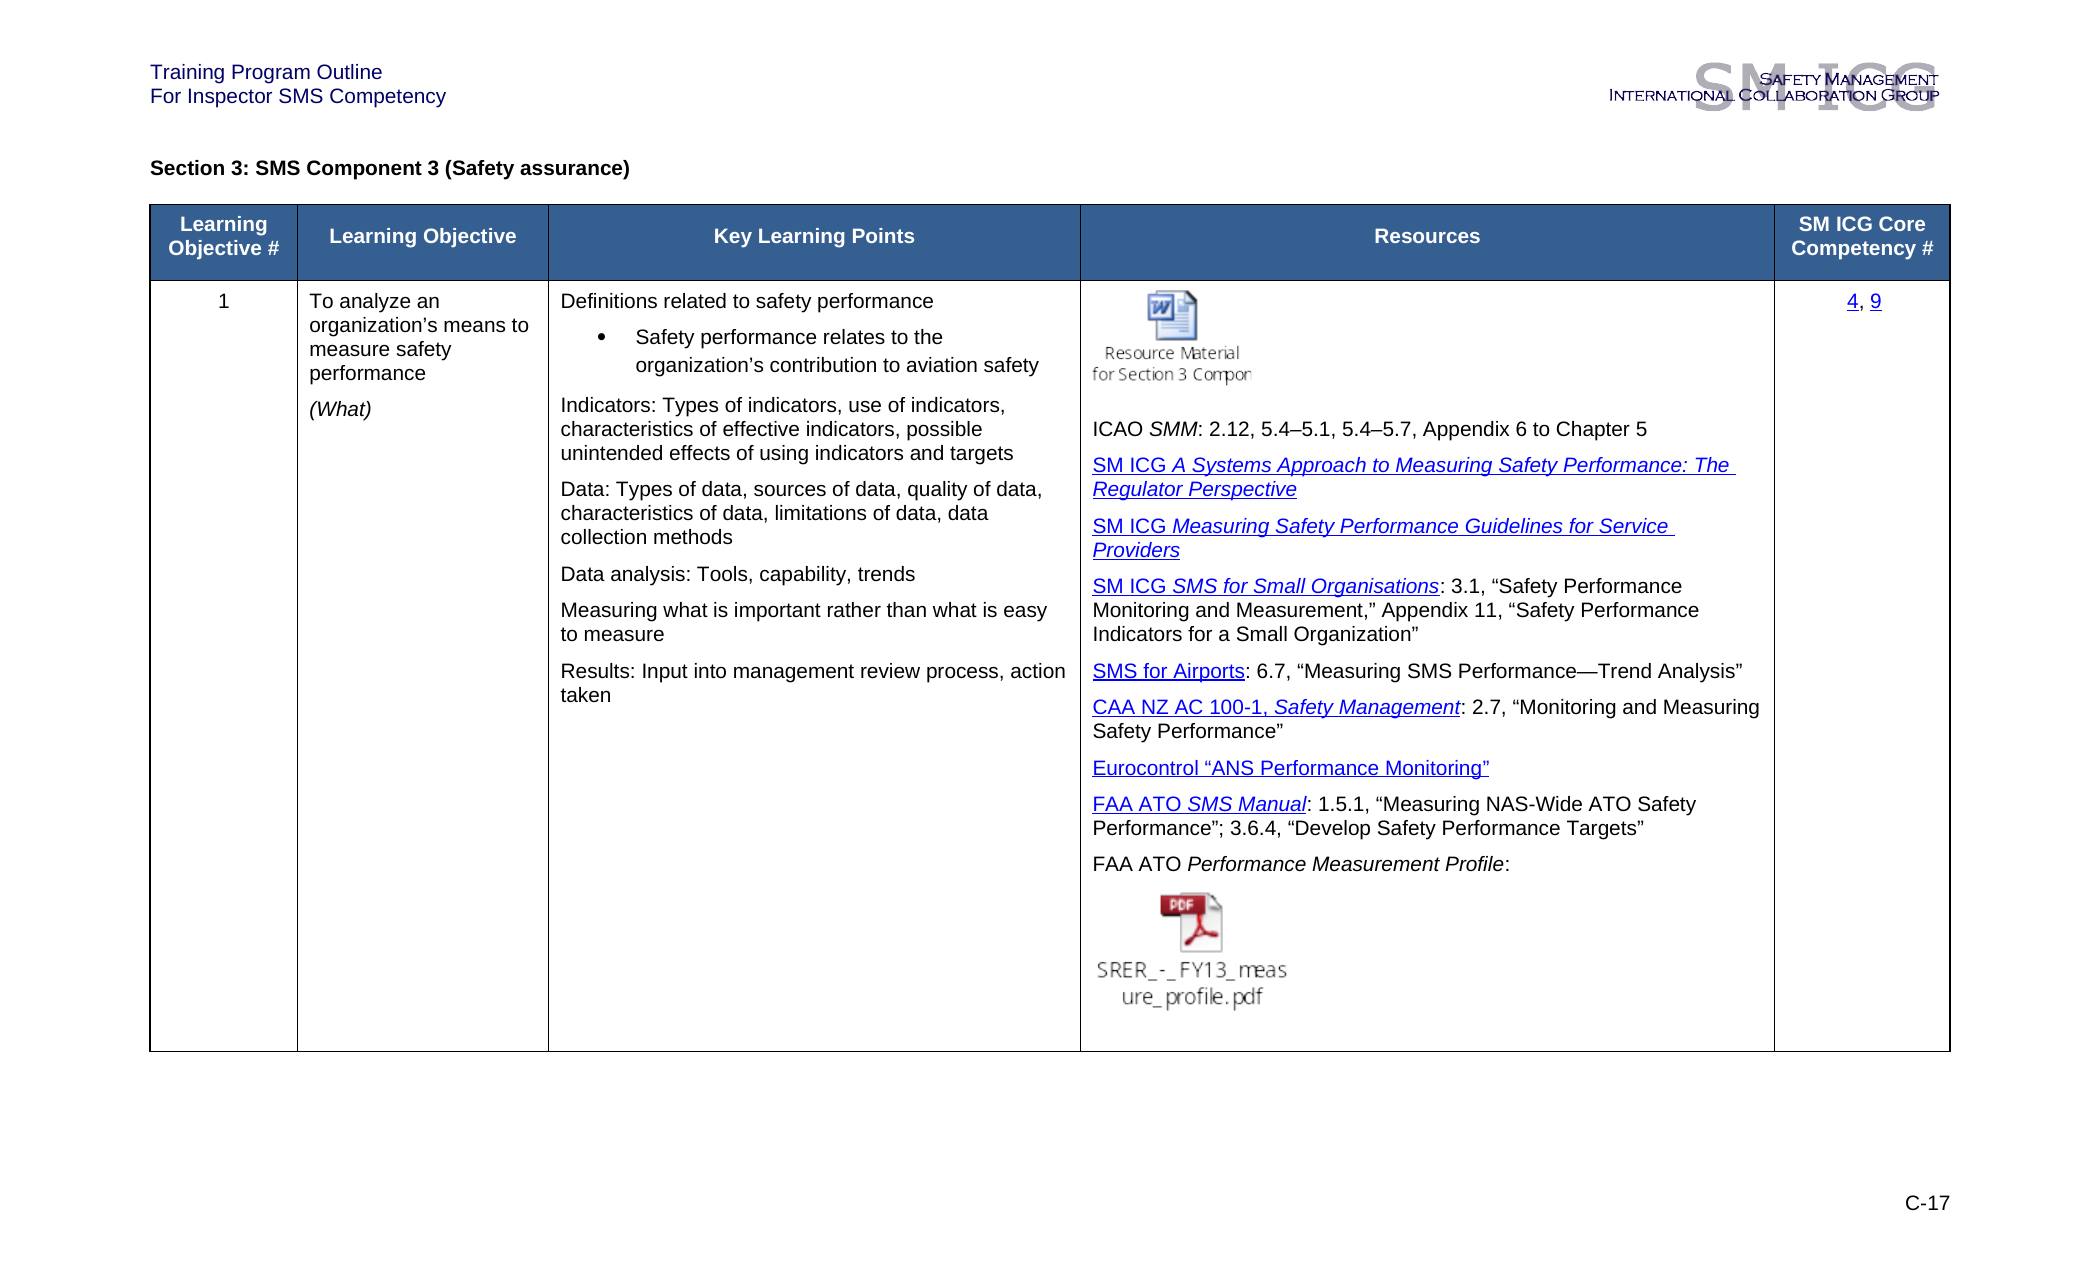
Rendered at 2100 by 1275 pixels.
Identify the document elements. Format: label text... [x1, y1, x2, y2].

table_cell ICAO SMM: 2.12, 5.4–5.1, 5.4–5.7, Appendix 6 to Chapter 5 SM ICG A Systems Approach to Measuring Safety Performance: The Regulator Perspective SM ICG Measuring Safety Performance Guidelines for Service Providers SM ICG SMS for Small Organisations: 3.1, “Safety Performance Monitoring and Measurement,” Appendix 11, “Safety Performance Indicators for a Small Organization” SMS for Airports: 6.7, “Measuring SMS Performance—Trend Analysis” CAA NZ AC 100-1, Safety Management: 2.7, “Monitoring and Measuring Safety Performance” Eurocontrol “ANS Performance Monitoring” FAA ATO SMS Manual: 1.5.1, “Measuring NAS-Wide ATO Safety Performance”; 3.6.4, “Develop Safety Performance Targets” FAA ATO Performance Measurement Profile: [1081, 281, 1774, 1051]
table_cell 1 [151, 281, 297, 1051]
table_header Resources [1081, 205, 1774, 280]
table_header Learning Objective # [151, 205, 297, 280]
table_header Learning Objective [298, 205, 548, 280]
table_cell To analyze an organization’s means to measure safety performance (What) [298, 281, 548, 1051]
table_header Key Learning Points [549, 205, 1080, 280]
table_cell 4, 9 [1775, 281, 1949, 1051]
table_header SM ICG Core Competency # [1775, 205, 1949, 280]
text Section 3: SMS Component 3 (Safety assurance) [150, 156, 1950, 180]
picture [1599, 49, 1948, 123]
table_cell Definitions related to safety performance Safety performance relates to the organization’s contribution to aviation safety Indicators: Types of indicators, use of indicators, characteristics of effective indicators, possible unintended effects of using indicators and targets Data: Types of data, sources of data, quality of data, characteristics of data, limitations of data, data collection methods Data analysis: Tools, capability, trends Measuring what is important rather than what is easy to measure Results: Input into management review process, action taken [549, 281, 1080, 1051]
